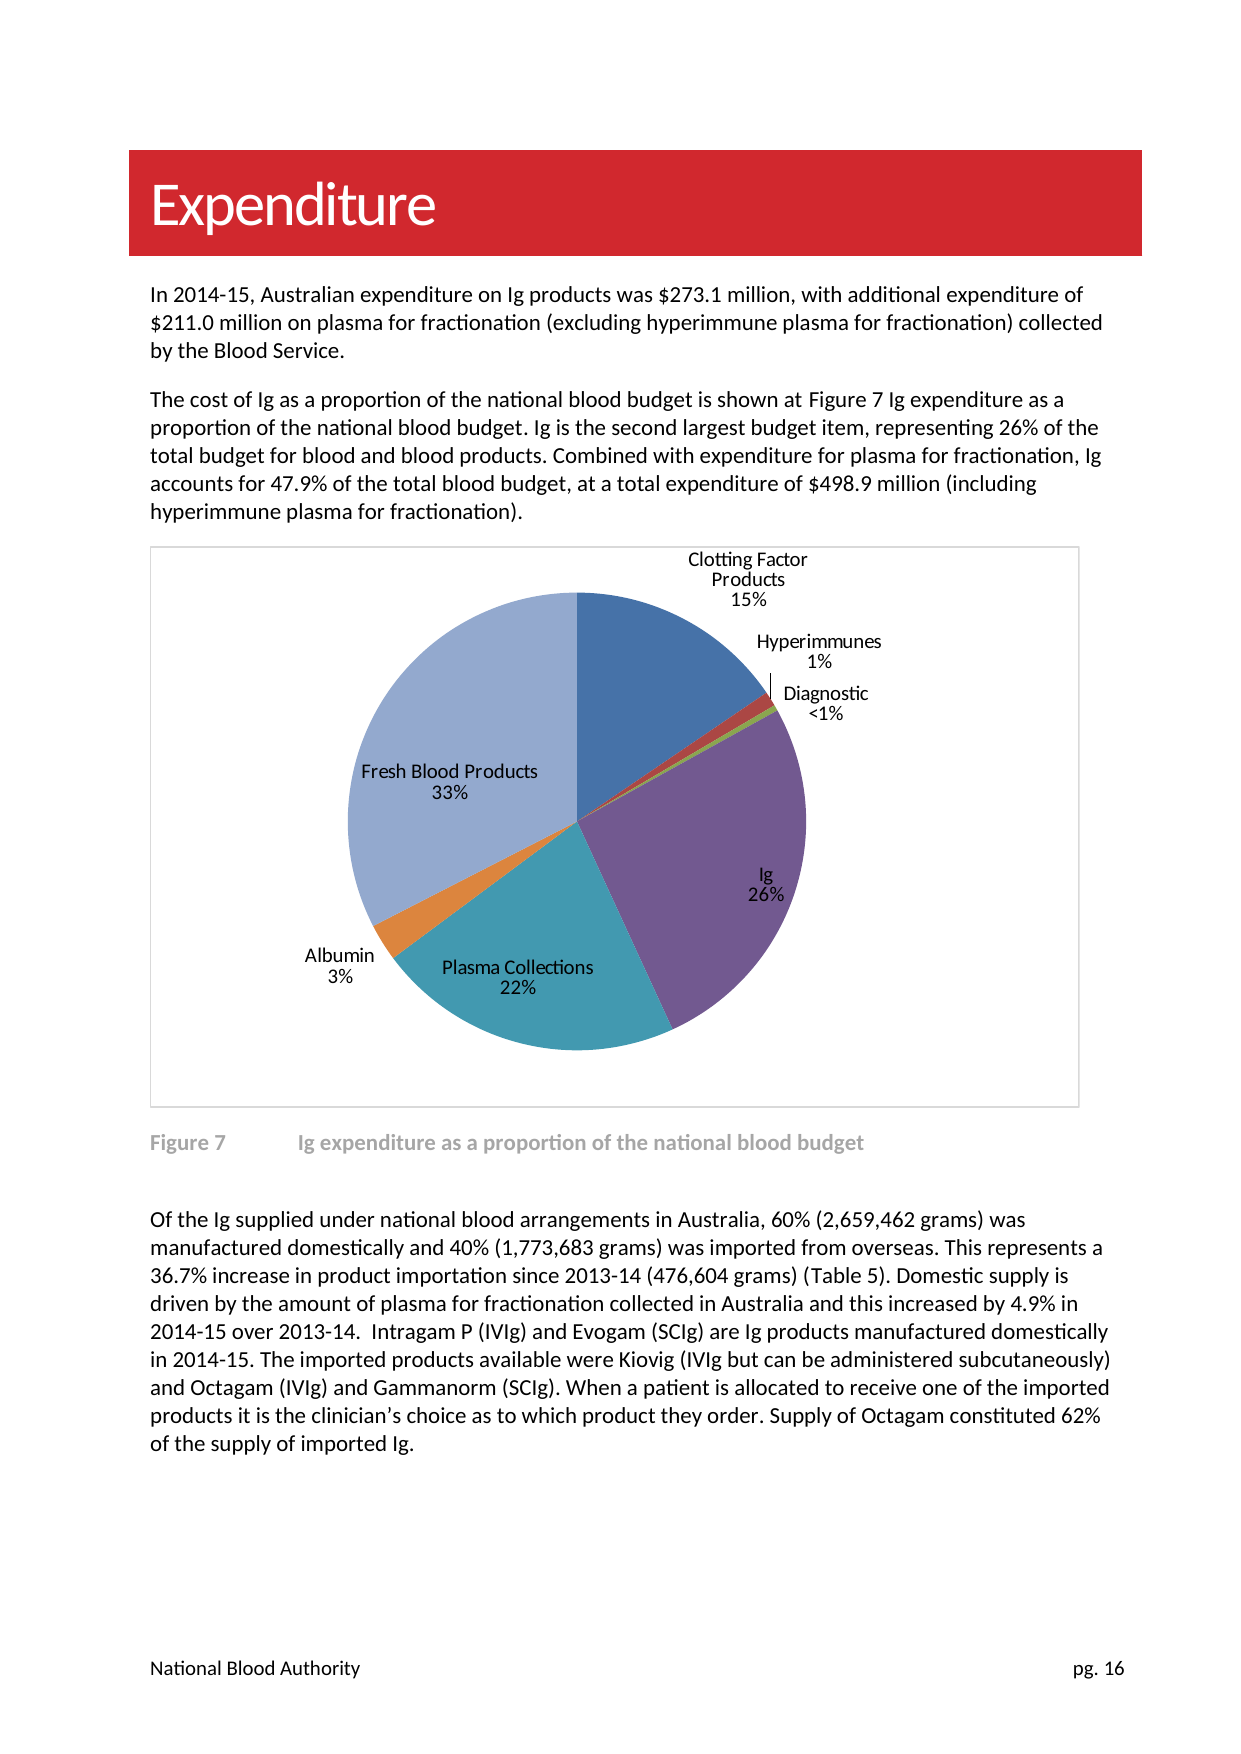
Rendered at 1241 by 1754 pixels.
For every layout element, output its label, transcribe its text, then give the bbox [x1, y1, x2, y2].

text The cost of Ig as a proportion of the national blood budget is shown at Figure 7. Ig is the second largest budget item, representing 26% of the total budget for blood and blood products. Combined with expenditure for plasma for fractionation, Ig accounts for 47.9% of the total blood budget, at a total expenditure of $498.9 million (including hyperimmune plasma for fractionation). [150, 385, 1122, 526]
text Of the Ig supplied under national blood arrangements in Australia, 60% (2,659,462 grams) was manufactured domestically and 40% (1,773,683 grams) was imported from overseas. This represents a 36.7% increase in product importation since 2013-14 (476,604 grams) (Table 5). Domestic supply is driven by the amount of plasma for fractionation collected in Australia and this increased by 4.9% in 2014-15 over 2013-14. Intragam P (IVIg) and Evogam (SCIg) are Ig products manufactured domestically in 2014-15. The imported products available were Kiovig (IVIg but can be administered subcutaneously) and Octagam (IVIg) and Gammanorm (SCIg). When a patient is allocated to receive one of the imported products it is the clinician’s choice as to which product they order. Supply of Octagam constituted 62% of the supply of imported Ig. [150, 1205, 1122, 1458]
subtitle Expenditure [142, 163, 1130, 243]
text In 2014-15, Australian expenditure on Ig products was $273.1 million, with additional expenditure of $211.0 million on plasma for fractionation (excluding hyperimmune plasma for fractionation) collected by the Blood Service. [150, 281, 1122, 364]
